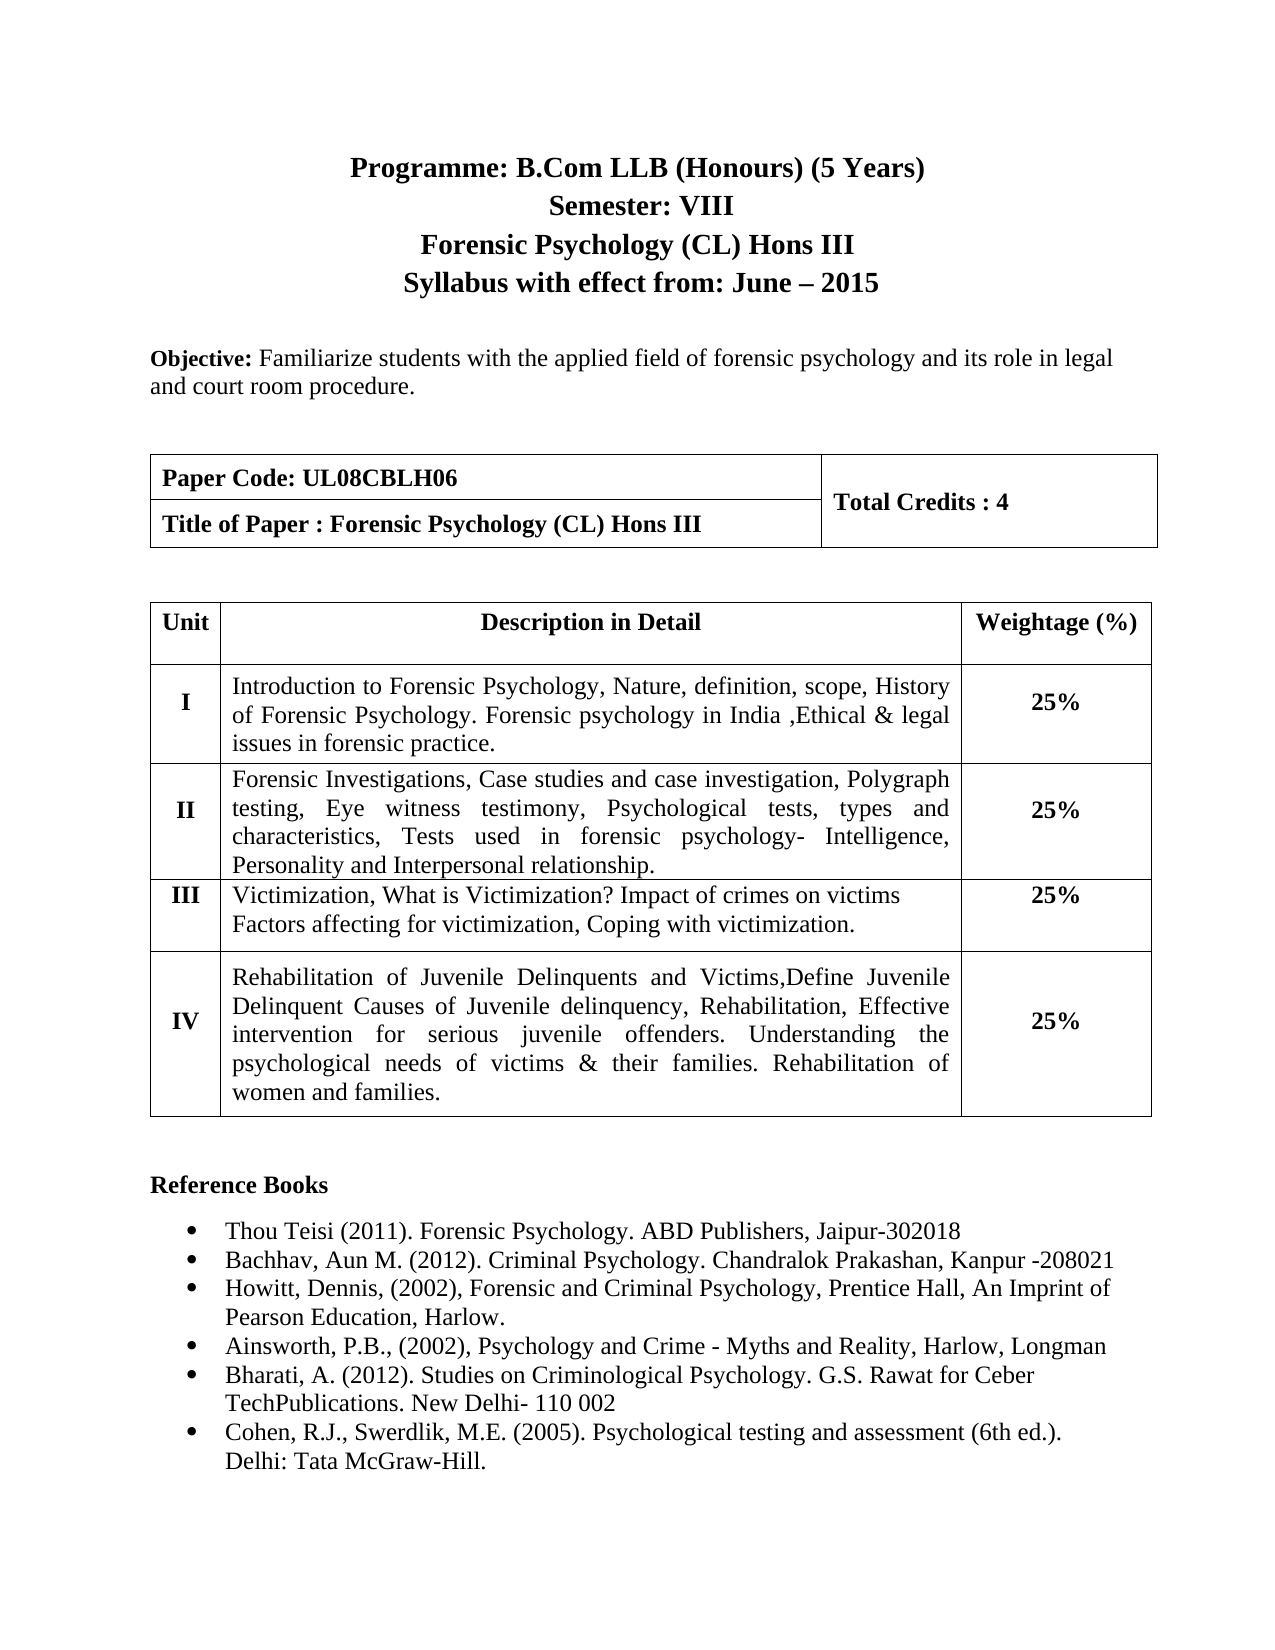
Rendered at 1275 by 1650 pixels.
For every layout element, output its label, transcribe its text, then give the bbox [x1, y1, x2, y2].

text Objective: Familiarize students with the applied field of forensic psychology and its role in legal and court room procedure. [150, 343, 1125, 400]
table_header Unit [151, 603, 220, 664]
list Ainsworth, P.B., (2002), Psychology and Crime - Myths and Reality, Harlow, Longman [187, 1331, 1125, 1360]
text Syllabus with effect from: June – 2015 [150, 266, 1125, 299]
list Howitt, Dennis, (2002), Forensic and Criminal Psychology, Prentice Hall, An Imprint of Pearson Education, Harlow. [187, 1273, 1125, 1331]
table_header Paper Code: UL08CBLH06 [151, 455, 821, 499]
text Reference Books [150, 1171, 1125, 1199]
table_cell Victimization, What is Victimization? Impact of crimes on victims Factors affecting for victimization, Coping with victimization. [221, 880, 961, 951]
text Semester: VIII [150, 188, 1125, 222]
list Bachhav, Aun M. (2012). Criminal Psychology. Chandralok Prakashan, Kanpur -208021 [187, 1245, 1125, 1273]
text Forensic Psychology (CL) Hons III [150, 227, 1125, 261]
table_cell Rehabilitation of Juvenile Delinquents and Victims,Define Juvenile Delinquent Causes of Juvenile delinquency, Rehabilitation, Effective intervention for serious juvenile offenders. Understanding the psychological needs of victims & their families. Rehabilitation of women and families. [221, 952, 961, 1116]
table_header Weightage (%) [962, 603, 1151, 664]
table_cell 25% [962, 764, 1151, 879]
table_cell Introduction to Forensic Psychology, Nature, definition, scope, History of Forensic Psychology. Forensic psychology in India ,Ethical & legal issues in forensic practice. [221, 665, 961, 763]
table_cell II [151, 764, 220, 879]
table_header Total Credits : 4 [822, 455, 1157, 547]
list Cohen, R.J., Swerdlik, M.E. (2005). Psychological testing and assessment (6th ed.). Delhi: Tata McGraw-Hill. [187, 1417, 1125, 1475]
table_cell III [151, 880, 220, 951]
table_cell Forensic Investigations, Case studies and case investigation, Polygraph testing, Eye witness testimony, Psychological tests, types and characteristics, Tests used in forensic psychology- Intelligence, Personality and Interpersonal relationship. [221, 764, 961, 879]
table_cell IV [151, 952, 220, 1116]
table_cell 25% [962, 665, 1151, 763]
table_cell 25% [962, 952, 1151, 1116]
table_header Description in Detail [221, 603, 961, 664]
list Thou Teisi (2011). Forensic Psychology. ABD Publishers, Jaipur-302018 [187, 1216, 1125, 1245]
table_cell 25% [962, 880, 1151, 951]
text Programme: B.Com LLB (Honours) (5 Years) [150, 150, 1125, 183]
table_cell Title of Paper : Forensic Psychology (CL) Hons III [151, 500, 821, 547]
table_cell I [151, 665, 220, 763]
list Bharati, A. (2012). Studies on Criminological Psychology. G.S. Rawat for Ceber TechPublications. New Delhi- 110 002 [187, 1360, 1125, 1417]
